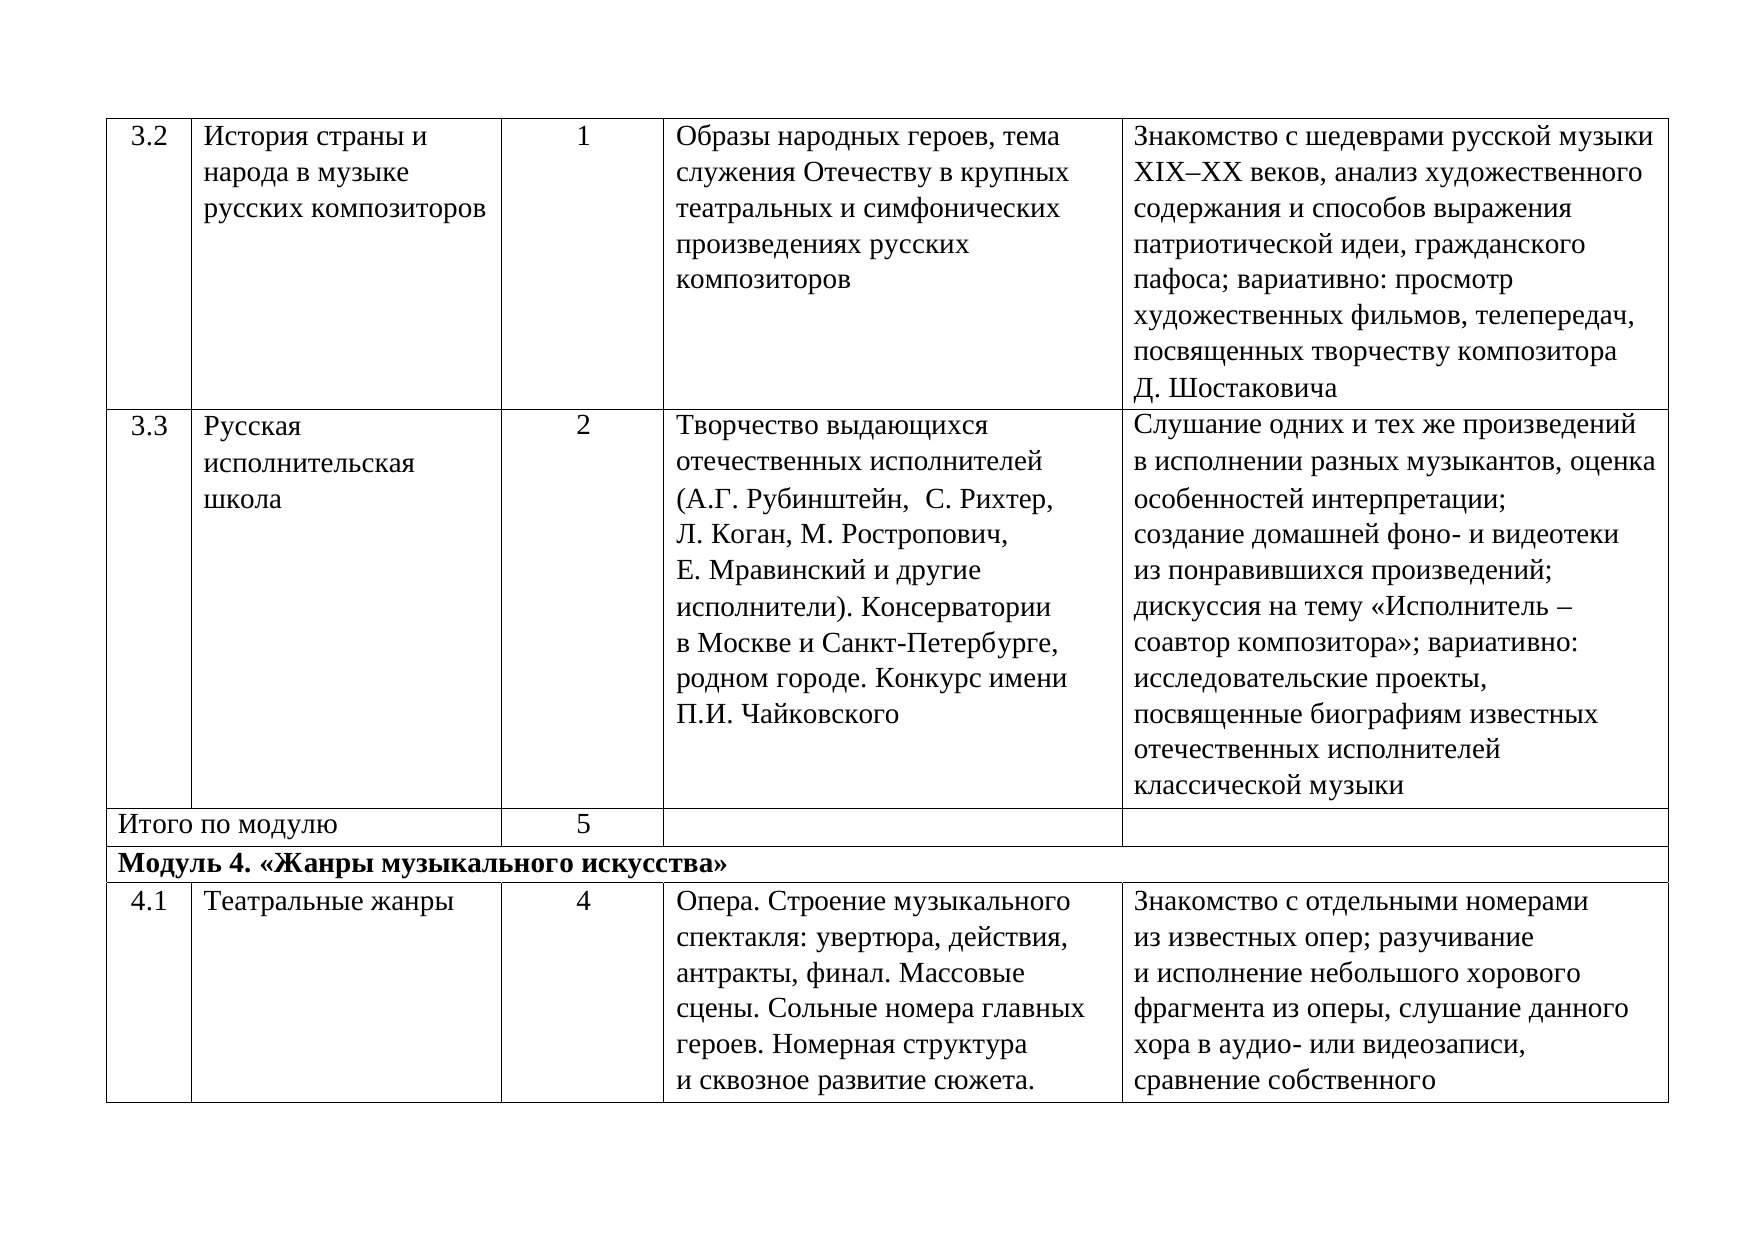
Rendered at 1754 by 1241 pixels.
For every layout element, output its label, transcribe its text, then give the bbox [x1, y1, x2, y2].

text 3.3 Русская исполнительская [131, 408, 421, 478]
text Модуль 4. «Жанры музыкального искусства» [118, 846, 1668, 879]
text 4.1 Театральные жанры 4 Опера. Строение музыкального спектакля: увертюра, действия, антракты, финал. Массовые сцены. Сольные номера главных героев. Номерная структура [131, 883, 1090, 1060]
text Итого по модулю 5 [118, 807, 1067, 840]
text школа (А.Г. Рубинштейн, С. Рихтер, особенностей интерпретации; [203, 481, 1668, 515]
text 2 Творчество выдающихся отечественных исполнителей [576, 407, 1049, 477]
text Слушание одних и тех же произведений в исполнении разных музыкантов, оценка [1133, 406, 1661, 476]
text исполнители). Консерватории в Москве и Санкт-Петербурге, родном городе. Конкурс имени П.И. Чайковского [676, 589, 1072, 730]
text 3.2 История страны и народа в музыке русских композиторов [131, 118, 491, 223]
text и исполнение небольшого хорового фрагмента из оперы, слушание данного хора в аудио- или видеозаписи, сравнение собственного [1133, 955, 1633, 1096]
text Л. Коган, М. Ростропович, Е. Мравинский и другие [676, 517, 1013, 586]
text 1 Образы народных героев, тема служения Отечеству в крупных театральных и симфонических произведениях русских композиторов [576, 118, 1075, 295]
text Знакомство с отдельными номерами из известных опер; разучивание [1133, 883, 1595, 952]
text и сквозное развитие сюжета. [676, 1062, 1085, 1096]
text создание домашней фоно- и видеотеки из понравившихся произведений; дискуссия на тему «Исполнитель – соавтор композитора»; вариативно: исследовательские проекты, посвященные биографиям известных отечественных исполнителей классической музыки [1133, 517, 1624, 801]
text Д. Шостаковича [1133, 370, 1668, 403]
text Знакомство с шедеврами русской музыки XIX–XX веков, анализ художественного содержания и способов выражения патриотической идеи, гражданского пафоса; вариативно: просмотр художественных фильмов, телепередач, посвященных творчеству композитора [1133, 118, 1658, 367]
